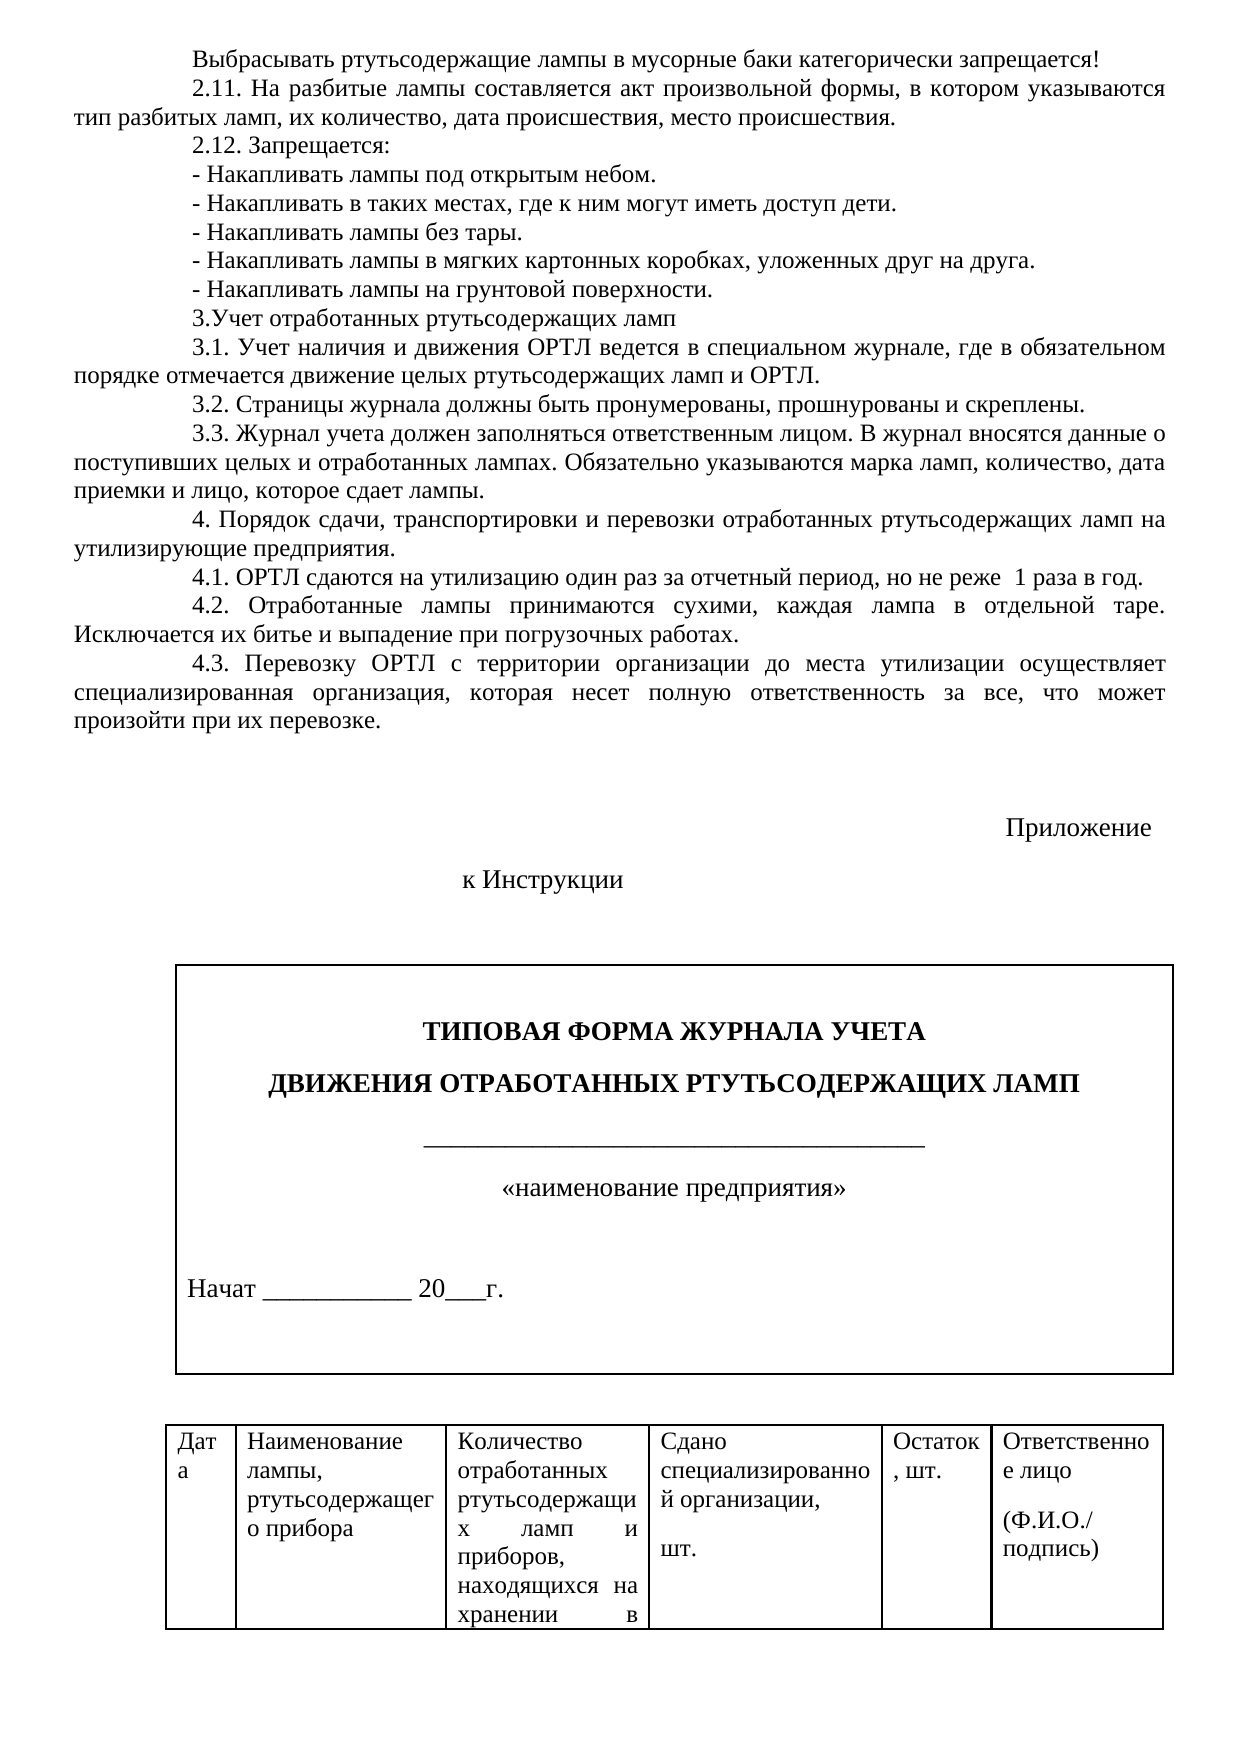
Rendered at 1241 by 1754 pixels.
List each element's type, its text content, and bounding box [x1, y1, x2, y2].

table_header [447, 1426, 648, 1628]
text 3.Учет отработанных ртутьсодержащих ламп [74, 303, 1167, 332]
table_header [650, 1426, 881, 1628]
text Приложение [177, 811, 1152, 843]
text - Накапливать лампы в мягких картонных коробках, уложенных друг на друга. [74, 246, 1167, 274]
text к Инструкции [177, 863, 1152, 894]
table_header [993, 1426, 1162, 1628]
text 4.2. Отработанные лампы принимаются сухими, каждая лампа в отдельной таре. Исключается их битье и выпадение при погрузочных работах. [74, 591, 1167, 648]
table_header ТИПОВАЯ ФОРМА ЖУРНАЛА УЧЕТА ДВИЖЕНИЯ ОТРАБОТАННЫХ РТУТЬСОДЕРЖАЩИХ ЛАМП _____________________________________ «наименование предприятия» Начат ___________ 20___г. [177, 966, 1172, 1373]
text 2.12. Запрещается: [74, 131, 1167, 159]
table_header Дата [167, 1426, 235, 1628]
text - Накапливать в таких местах, где к ним могут иметь доступ дети. [74, 188, 1167, 217]
text - Накапливать лампы без тары. [74, 217, 1167, 246]
text 4.1. ОРТЛ сдаются на утилизацию один раз за отчетный период, но не реже 1 раза в год. [74, 562, 1167, 591]
text 4. Порядок сдачи, транспортировки и перевозки отработанных ртутьсодержащих ламп на утилизирующие предприятия. [74, 504, 1167, 562]
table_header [237, 1426, 445, 1628]
text - Накапливать лампы на грунтовой поверхности. [74, 274, 1167, 303]
text 3.3. Журнал учета должен заполняться ответственным лицом. В журнал вносятся данные о поступивших целых и отработанных лампах. Обязательно указываются марка ламп, количество, дата приемки и лицо, которое сдает лампы. [74, 418, 1167, 504]
text 4.3. Перевозку ОРТЛ с территории организации до места утилизации осуществляет специализированная организация, которая несет полную ответственность за все, что может произойти при их перевозке. [74, 648, 1167, 734]
text 2.11. На разбитые лампы составляется акт произвольной формы, в котором указываются тип разбитых ламп, их количество, дата происшествия, место происшествия. [74, 73, 1167, 131]
text 3.1. Учет наличия и движения ОРТЛ ведется в специальном журнале, где в обязательном порядке отмечается движение целых ртутьсодержащих ламп и ОРТЛ. [74, 332, 1167, 389]
text Выбрасывать ртутьсодержащие лампы в мусорные баки категорически запрещается! [74, 44, 1167, 73]
text - Накапливать лампы под открытым небом. [74, 159, 1167, 188]
table_header Остаток, шт. [883, 1426, 990, 1628]
text 3.2. Страницы журнала должны быть пронумерованы, прошнурованы и скреплены. [74, 389, 1167, 418]
